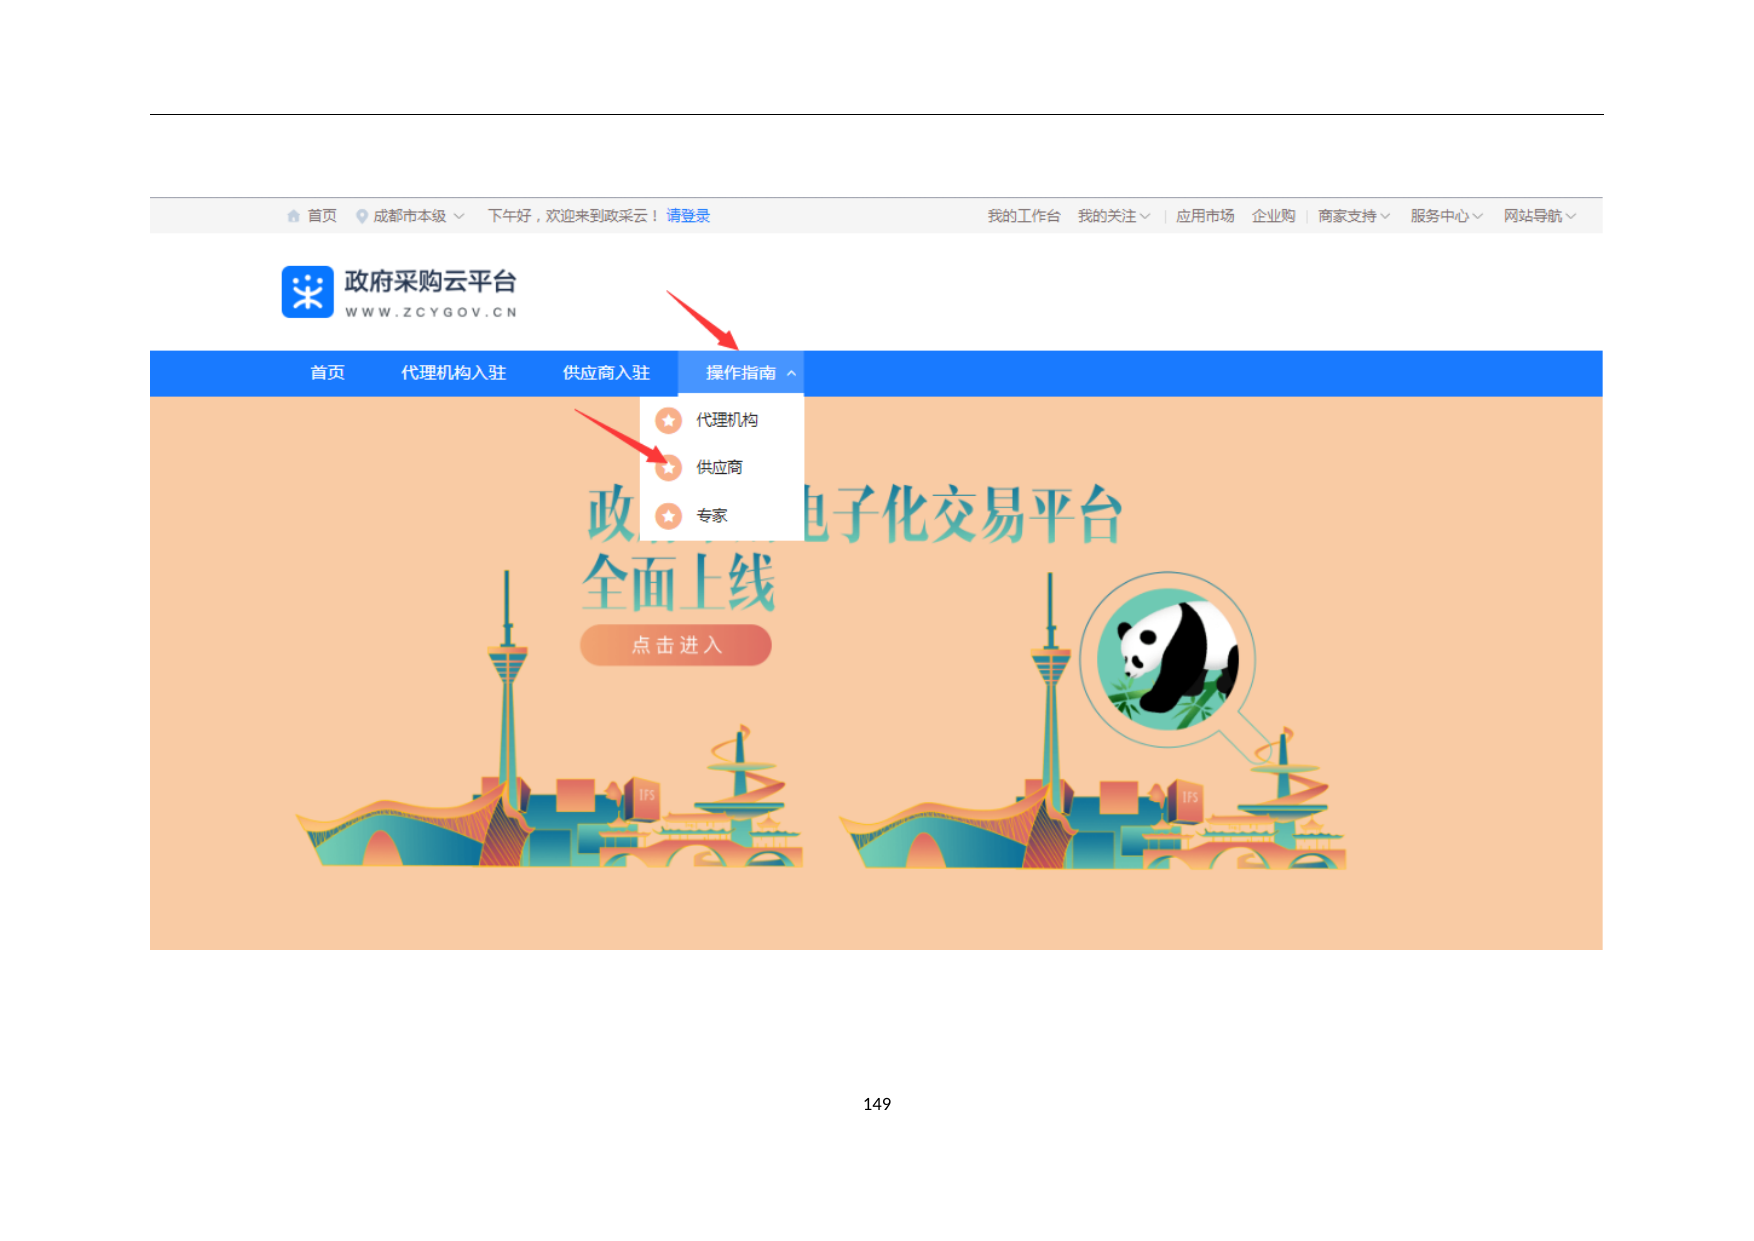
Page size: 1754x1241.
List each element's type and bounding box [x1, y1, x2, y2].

picture [150, 197, 1603, 950]
text [150, 198, 1604, 978]
